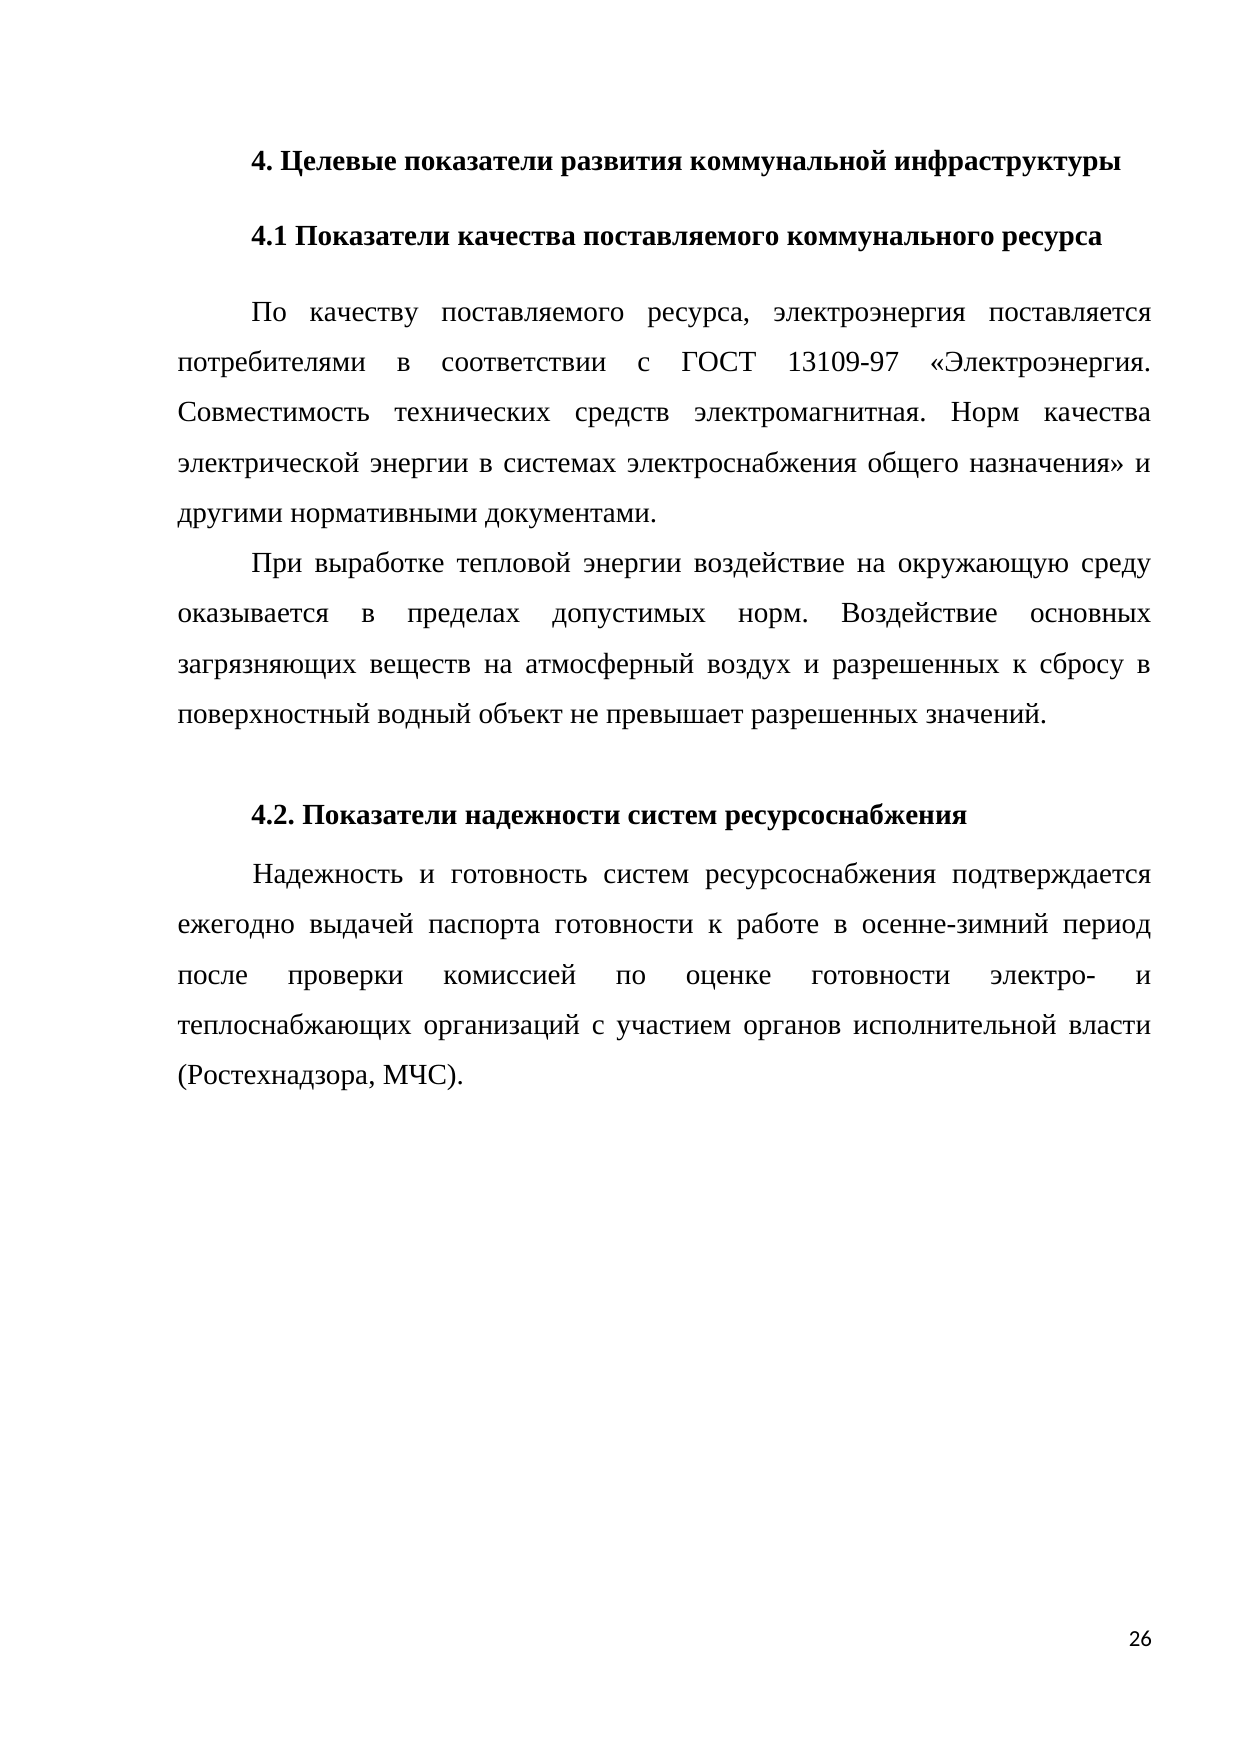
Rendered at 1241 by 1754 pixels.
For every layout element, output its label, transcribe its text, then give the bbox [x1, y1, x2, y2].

text При выработке тепловой энергии воздействие на окружающую среду оказывается в пределах допустимых норм. Воздействие основных загрязняющих веществ на атмосферный воздух и разрешенных к сбросу в поверхностный водный объект не превышает разрешенных значений. [177, 545, 1152, 730]
text Надежность и готовность систем ресурсоснабжения подтверждается ежегодно выдачей паспорта готовности к работе в осенне-зимний период после проверки комиссией по оценке готовности электро- и теплоснабжающих организаций с участием органов исполнительной власти (Ростехнадзора, МЧС). [177, 856, 1152, 1091]
text По качеству поставляемого ресурса, электроэнергия поставляется потребителями в соответствии с ГОСТ 13109-97 «Электроэнергия. Совместимость технических средств электромагнитная. Норм качества электрической энергии в системах электроснабжения общего назначения» и другими нормативными документами. [177, 294, 1152, 528]
text 4.2. Показатели надежности систем ресурсоснабжения [177, 797, 1152, 830]
text 4.1 Показатели качества поставляемого коммунального ресурса [177, 218, 1152, 252]
text 4. Целевые показатели развития коммунальной инфраструктуры [177, 143, 1152, 177]
